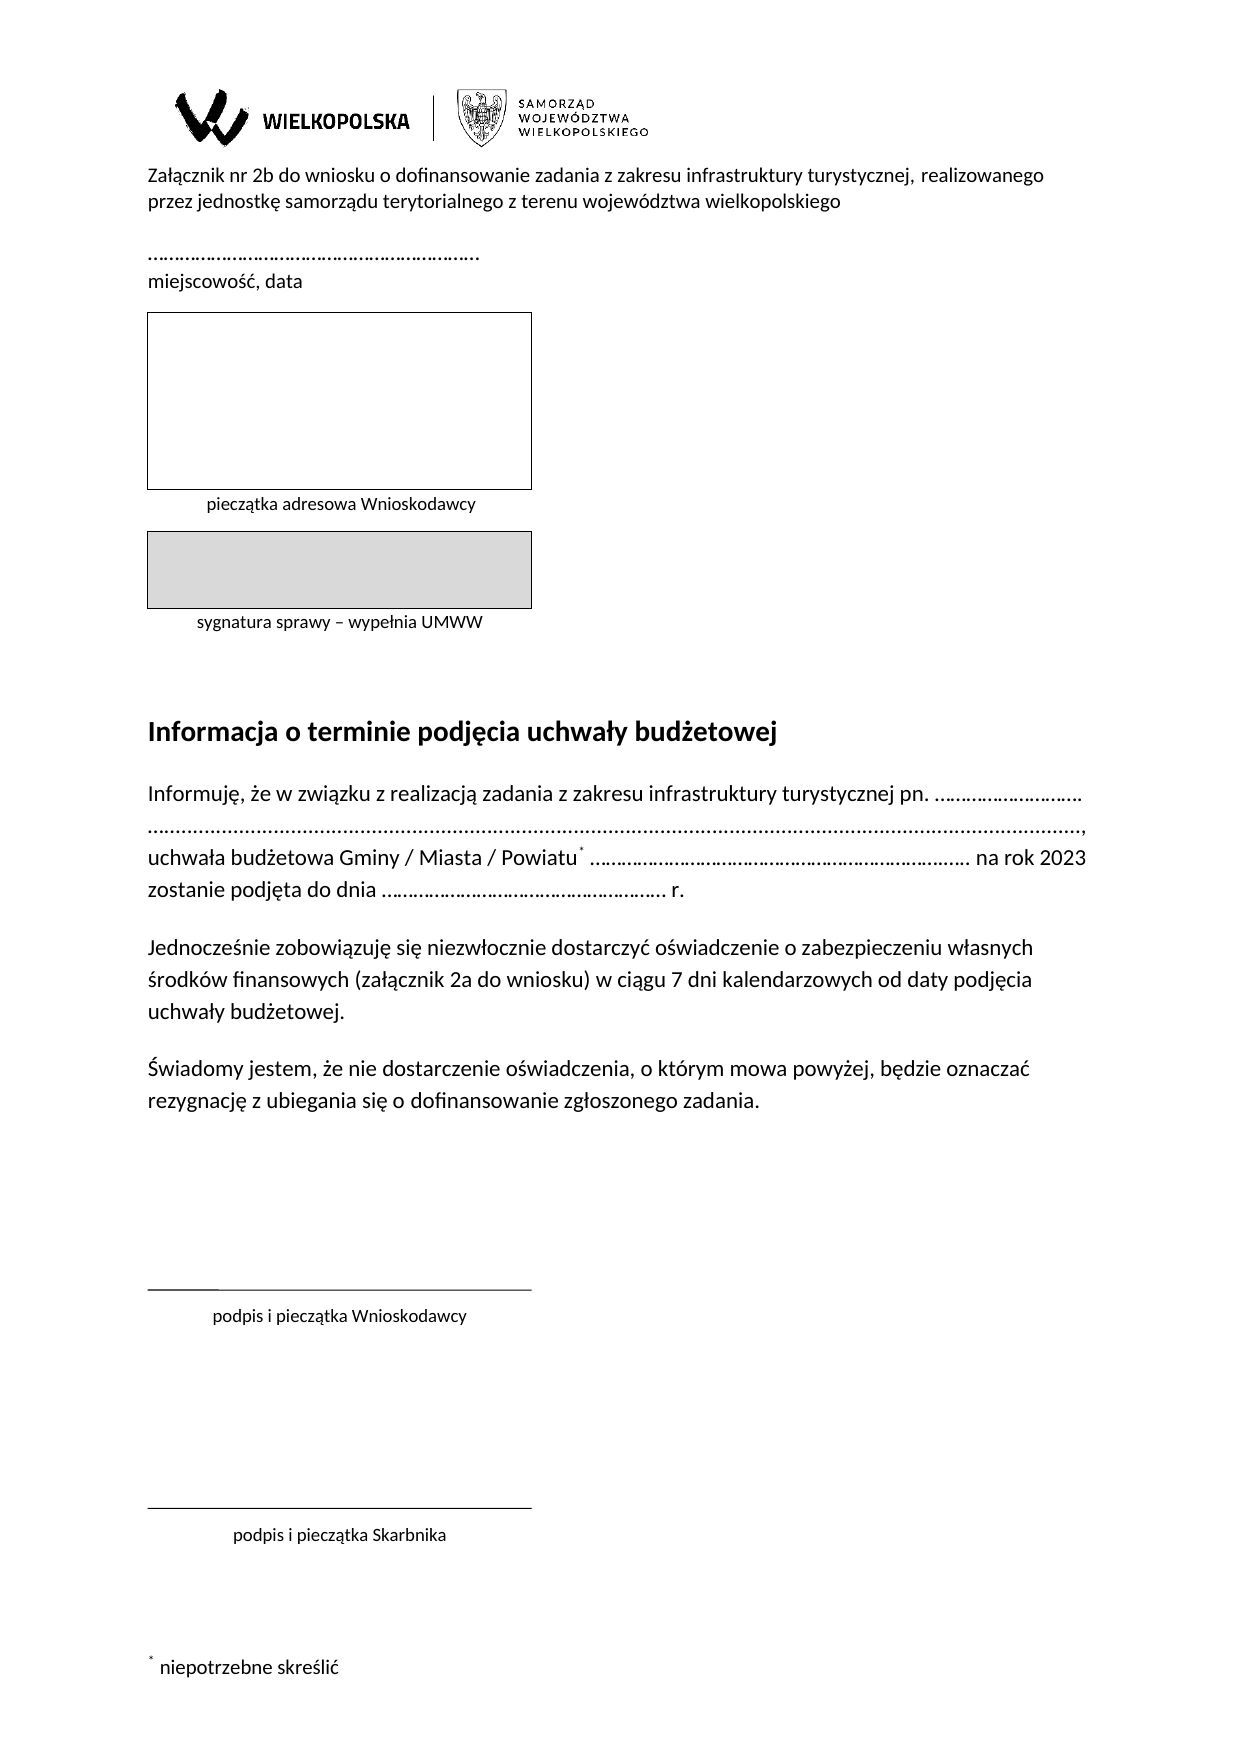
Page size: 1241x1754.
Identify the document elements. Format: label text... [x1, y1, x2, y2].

text Informuję, że w związku z realizacją zadania z zakresu infrastruktury turystycznej pn. ………………………. …..............................................................................................................................................................., uchwała budżetowa Gminy / Miasta / Powiatu* ………………………………………………………….….. na rok 2023 zostanie podjęta do dnia ……………………………………………… r. [148, 779, 1092, 904]
text Informacja o terminie podjęcia uchwały budżetowej [148, 713, 1092, 749]
text Jednocześnie zobowiązuję się niezwłocznie dostarczyć oświadczenie o zabezpieczeniu własnych środków finansowych (załącznik 2a do wniosku) w ciągu 7 dni kalendarzowych od daty podjęcia uchwały budżetowej. [148, 933, 1092, 1025]
picture [147, 73, 678, 163]
text ……………………………………………………… [148, 238, 1092, 266]
text Świadomy jestem, że nie dostarczenie oświadczenia, o którym mowa powyżej, będzie oznaczać rezygnację z ubiegania się o dofinansowanie zgłoszonego zadania. [148, 1054, 1092, 1114]
text miejscowość, data [148, 268, 1092, 294]
